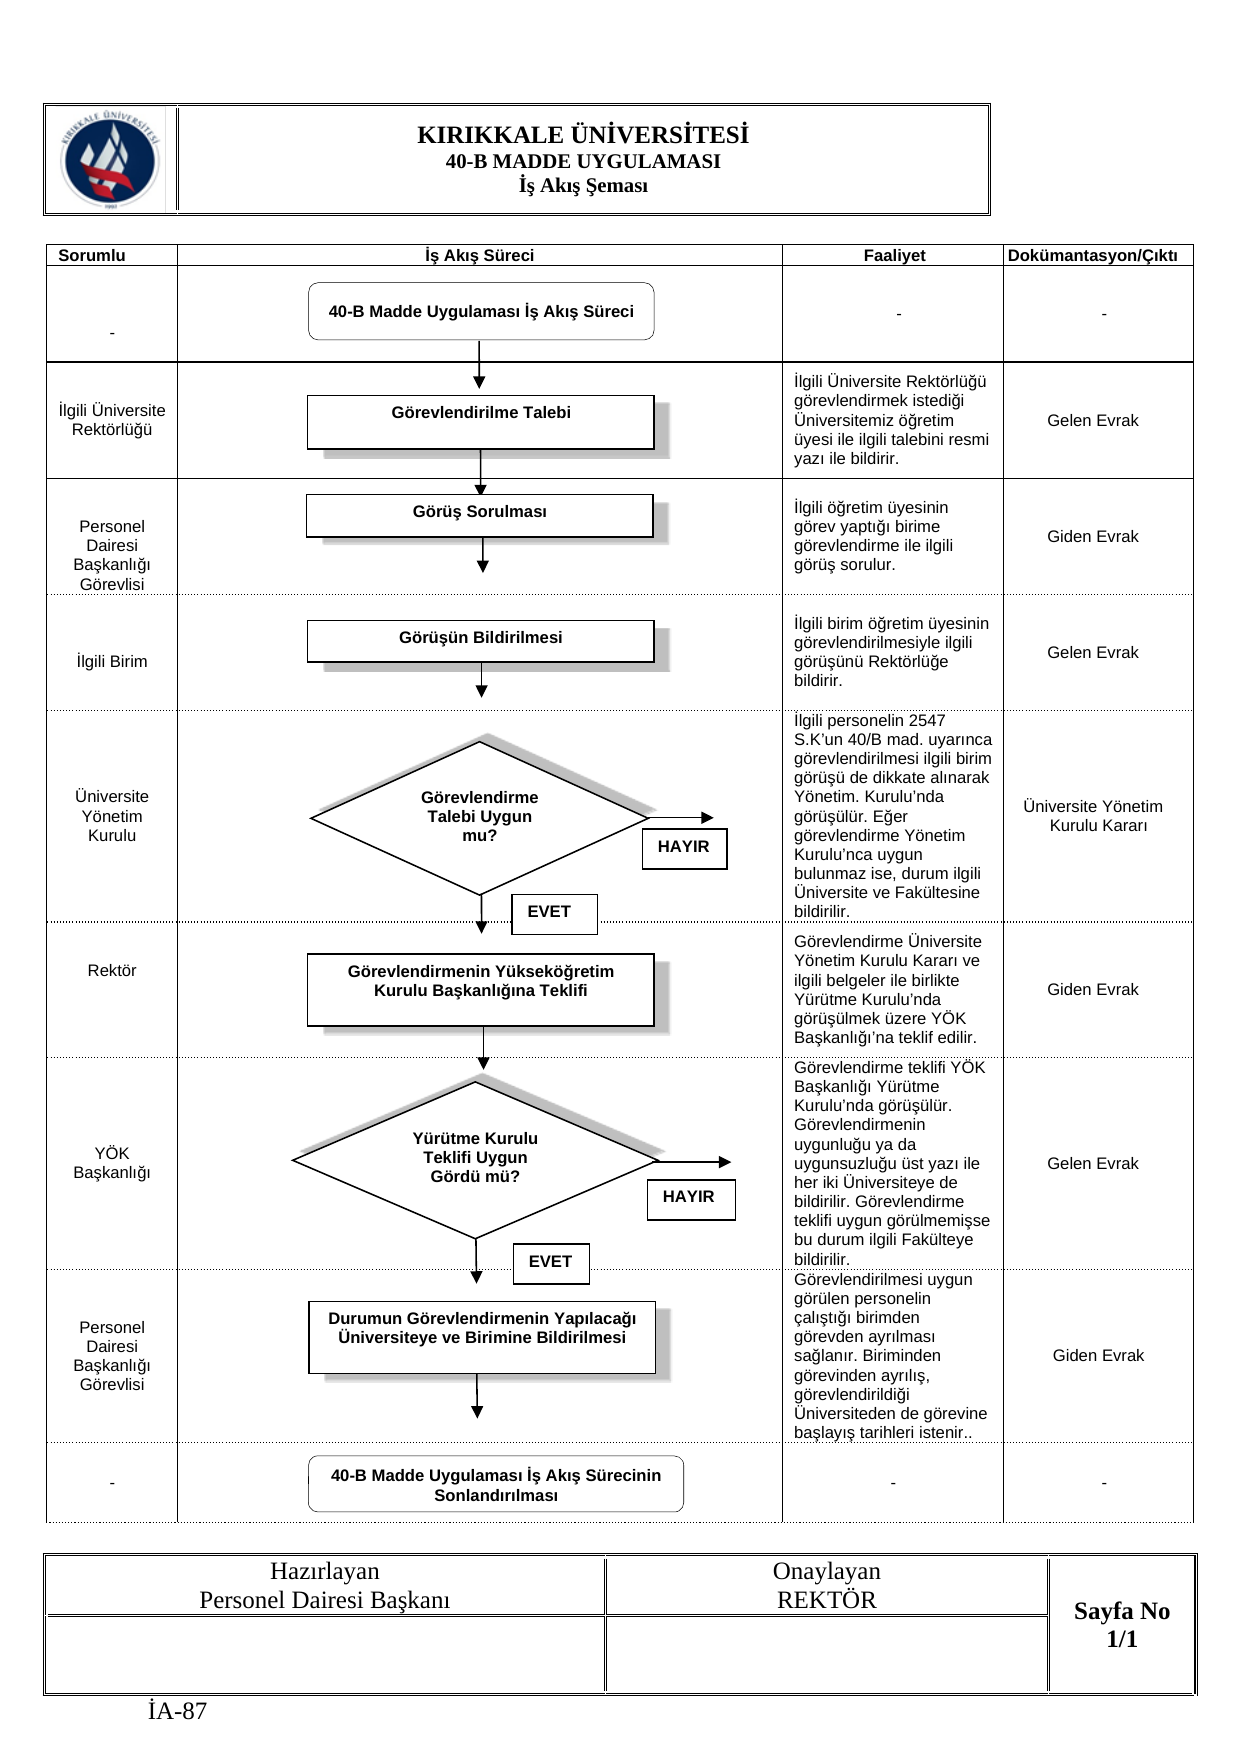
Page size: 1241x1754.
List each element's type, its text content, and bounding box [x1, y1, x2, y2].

table_cell [178, 1442, 782, 1522]
table_header İş Akış Süreci [178, 245, 782, 264]
table_cell - [47, 266, 177, 361]
table_cell Üniversite Yönetim Kurulu [47, 710, 177, 921]
table_cell Giden Evrak [1004, 479, 1193, 593]
table_cell [178, 710, 782, 921]
table_cell Görevlendirme teklifi YÖK Başkanlığı Yürütme Kurulu’nda görüşülür. Görevlendirmenin uygunluğu ya da uygunsuzluğu üst yazı ile her iki Üniversiteye de bildirilir. Görevlendirme teklifi uygun görülmemişse bu durum ilgili Fakülteye bildirilir. [783, 1057, 1003, 1268]
table_cell Gelen Evrak [1004, 363, 1193, 477]
table_cell [178, 479, 782, 593]
picture [55, 105, 167, 213]
table_cell - [783, 266, 1003, 361]
table_cell Giden Evrak [1004, 1269, 1193, 1442]
table_cell Rektör [47, 921, 177, 1057]
table_cell [178, 921, 782, 1057]
table_cell İlgili Üniversite Rektörlüğü [47, 363, 177, 477]
table_cell Giden Evrak [1004, 921, 1193, 1057]
table_cell - [783, 1442, 1003, 1522]
table_cell İlgili öğretim üyesinin görev yaptığı birime görevlendirme ile ilgili görüş sorulur. [783, 479, 1003, 593]
table_cell Personel Dairesi Başkanlığı Görevlisi [47, 479, 177, 593]
table_cell İlgili Birim [47, 594, 177, 709]
table_header Dokümantasyon/Çıktı [1004, 245, 1193, 264]
table_cell [178, 363, 782, 477]
table_cell Görevlendirilmesi uygun görülen personelin çalıştığı birimden görevden ayrılması sağlanır. Biriminden görevinden ayrılış, görevlendirildiği Üniversiteden de görevine başlayış tarihleri istenir.. [783, 1269, 1003, 1442]
table_cell - [47, 1442, 177, 1522]
table_cell Gelen Evrak [1004, 1057, 1193, 1268]
table_cell YÖK Başkanlığı [47, 1057, 177, 1268]
table_cell [178, 1269, 782, 1442]
table_header Sorumlu [47, 245, 177, 264]
table_header Faaliyet [783, 245, 1003, 264]
table_cell Üniversite Yönetim Kurulu Kararı [1004, 710, 1193, 921]
table_cell İlgili birim öğretim üyesinin görevlendirilmesiyle ilgili görüşünü Rektörlüğe bildirir. [783, 594, 1003, 709]
table_cell [178, 594, 782, 709]
table_cell İlgili Üniversite Rektörlüğü görevlendirmek istediği Üniversitemiz öğretim üyesi ile ilgili talebini resmi yazı ile bildirir. [783, 363, 1003, 477]
table_cell Gelen Evrak [1004, 594, 1193, 709]
table_cell Görevlendirme Üniversite Yönetim Kurulu Kararı ve ilgili belgeler ile birlikte Yürütme Kurulu’nda görüşülmek üzere YÖK Başkanlığı’na teklif edilir. [783, 921, 1003, 1057]
table_cell [178, 266, 782, 361]
table_cell İlgili personelin 2547 S.K’un 40/B mad. uyarınca görevlendirilmesi ilgili birim görüşü de dikkate alınarak Yönetim. Kurulu’nda görüşülür. Eğer görevlendirme Yönetim Kurulu’nca uygun bulunmaz ise, durum ilgili Üniversite ve Fakültesine bildirilir. [783, 710, 1003, 921]
table_cell [178, 1057, 782, 1268]
table_cell - [1004, 266, 1193, 361]
table_cell - [1004, 1442, 1193, 1522]
table_cell Personel Dairesi Başkanlığı Görevlisi [47, 1269, 177, 1442]
